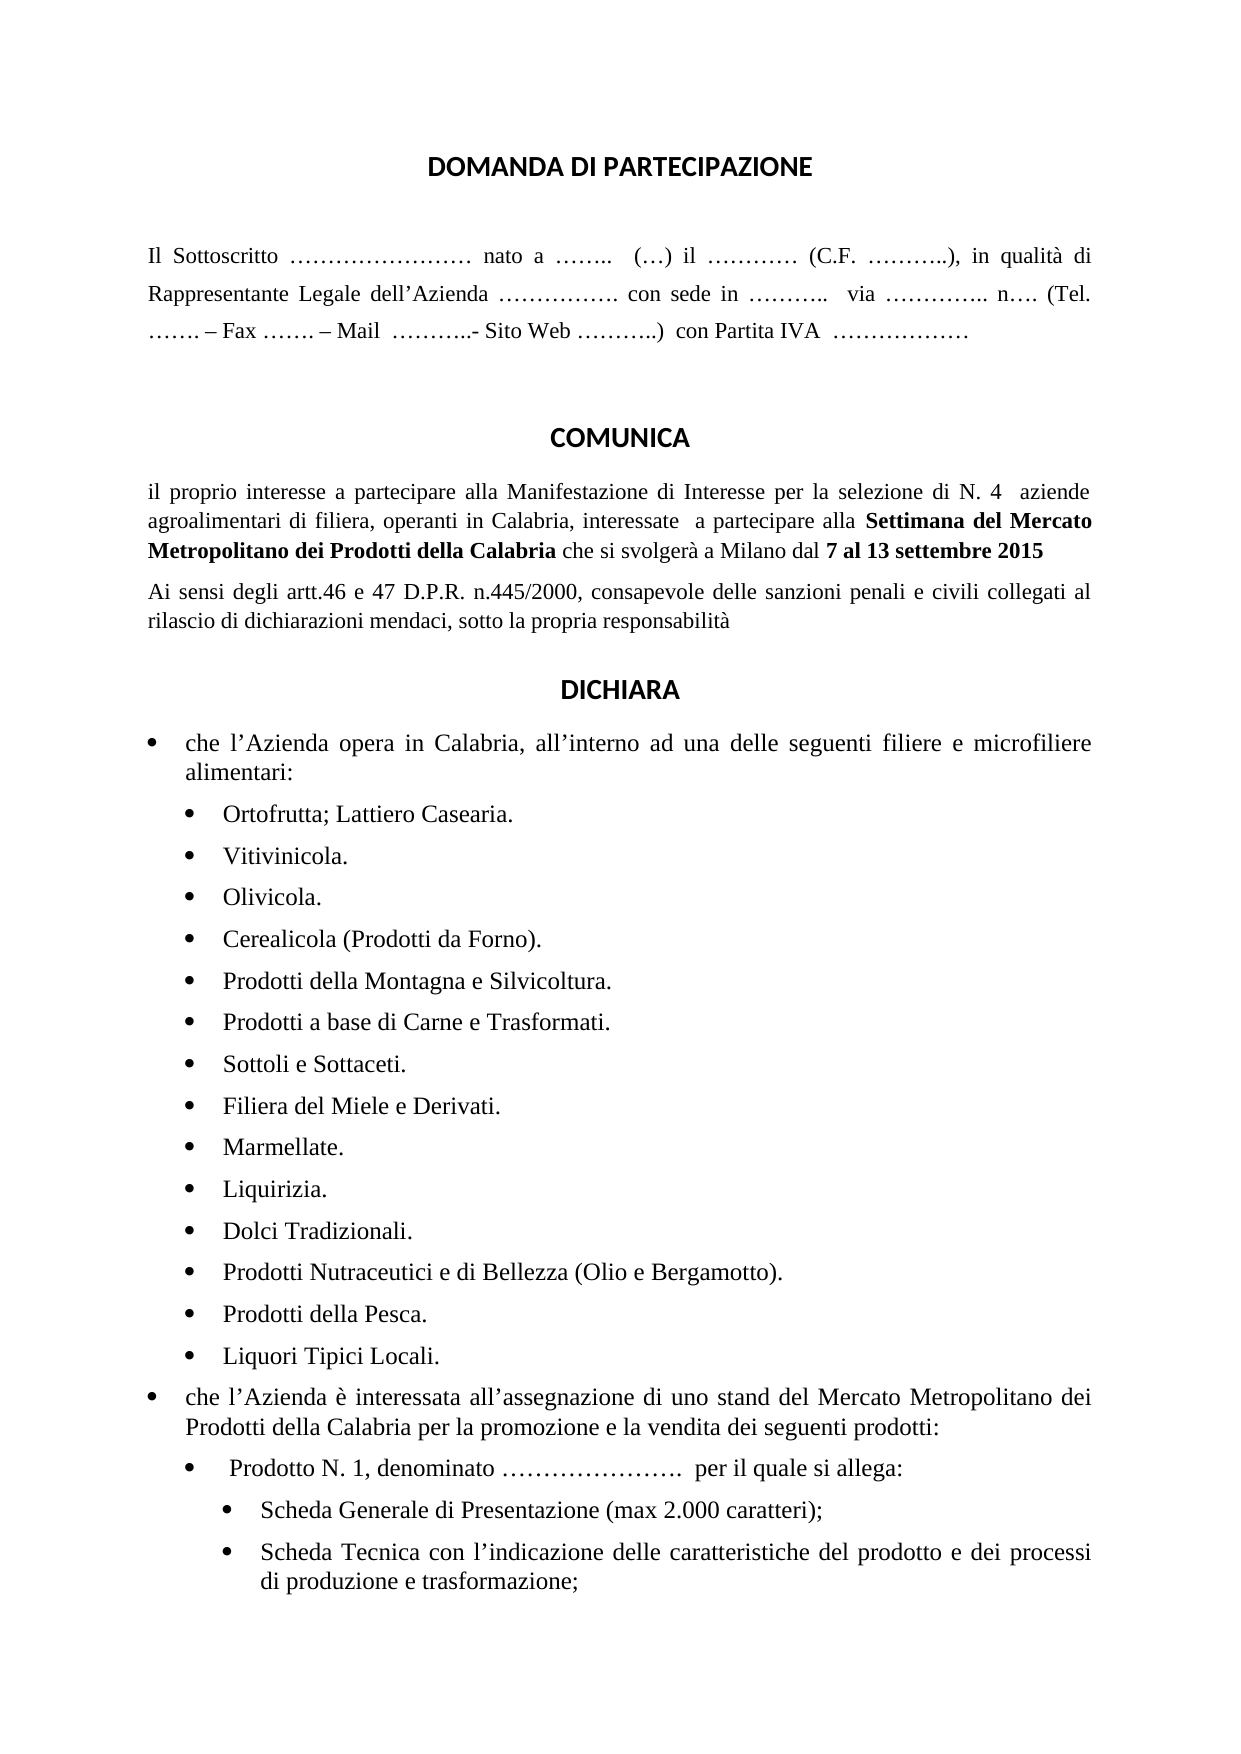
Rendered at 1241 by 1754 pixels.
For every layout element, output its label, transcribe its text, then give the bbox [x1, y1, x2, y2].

text DICHIARA [148, 671, 1092, 707]
list Sottoli e Sottaceti. [185, 1049, 1092, 1078]
list Vitivinicola. [185, 840, 1092, 869]
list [223, 1494, 1092, 1524]
text DOMANDA DI PARTECIPAZIONE [148, 148, 1092, 183]
text Il Sottoscritto …………………… nato a …….. (…) il ………… (C.F. ………..), in qualità di Rappresentante Legale dell’Azienda ……………. con sede in ……….. via ………….. n…. (Tel. ……. – Fax ……. – Mail ………..- Sito Web ………..) con Partita IVA ……………… [148, 231, 1092, 344]
list Olivicola. [185, 882, 1092, 911]
list Liquori Tipici Locali. [185, 1340, 1092, 1369]
text COMUNICA [148, 419, 1092, 455]
list Ortofrutta; Lattiero Casearia. [185, 799, 1092, 828]
list Dolci Tradizionali. [185, 1215, 1092, 1244]
list Marmellate. [185, 1132, 1092, 1161]
text il proprio interesse a partecipare alla Manifestazione di Interesse per la selezione di N. 4 aziende agroalimentari di filiera, operanti in Calabria, interessate a partecipare alla Settimana del Mercato Metropolitano dei Prodotti della Calabria che si svolgerà a Milano dal 7 al 13 settembre 2015 [148, 476, 1092, 563]
list che l’Azienda è interessata all’assegnazione di uno stand del Mercato Metropolitano dei Prodotti della Calabria per la promozione e la vendita dei seguenti prodotti: [148, 1382, 1092, 1440]
list Scheda Tecnica con l’indicazione delle caratteristiche del prodotto e dei processi di produzione e trasformazione; [223, 1536, 1092, 1594]
list Filiera del Miele e Derivati. [185, 1090, 1092, 1119]
list Liquirizia. [185, 1174, 1092, 1203]
list Prodotti della Pesca. [185, 1299, 1092, 1328]
list Prodotti Nutraceutici e di Bellezza (Olio e Bergamotto). [185, 1257, 1092, 1286]
list che l’Azienda opera in Calabria, all’interno ad una delle seguenti filiere e microfiliere alimentari: [148, 728, 1092, 786]
list Cerealicola (Prodotti da Forno). [185, 924, 1092, 953]
list Prodotto N. 1, denominato …………………. per il quale si allega: [185, 1453, 1092, 1482]
text Ai sensi degli artt.46 e 47 D.P.R. n.445/2000, consapevole delle sanzioni penali e civili collegati al rilascio di dichiarazioni mendaci, sotto la propria responsabilità [148, 576, 1092, 634]
list Prodotti della Montagna e Silvicoltura. [185, 965, 1092, 994]
list Prodotti a base di Carne e Trasformati. [185, 1007, 1092, 1036]
